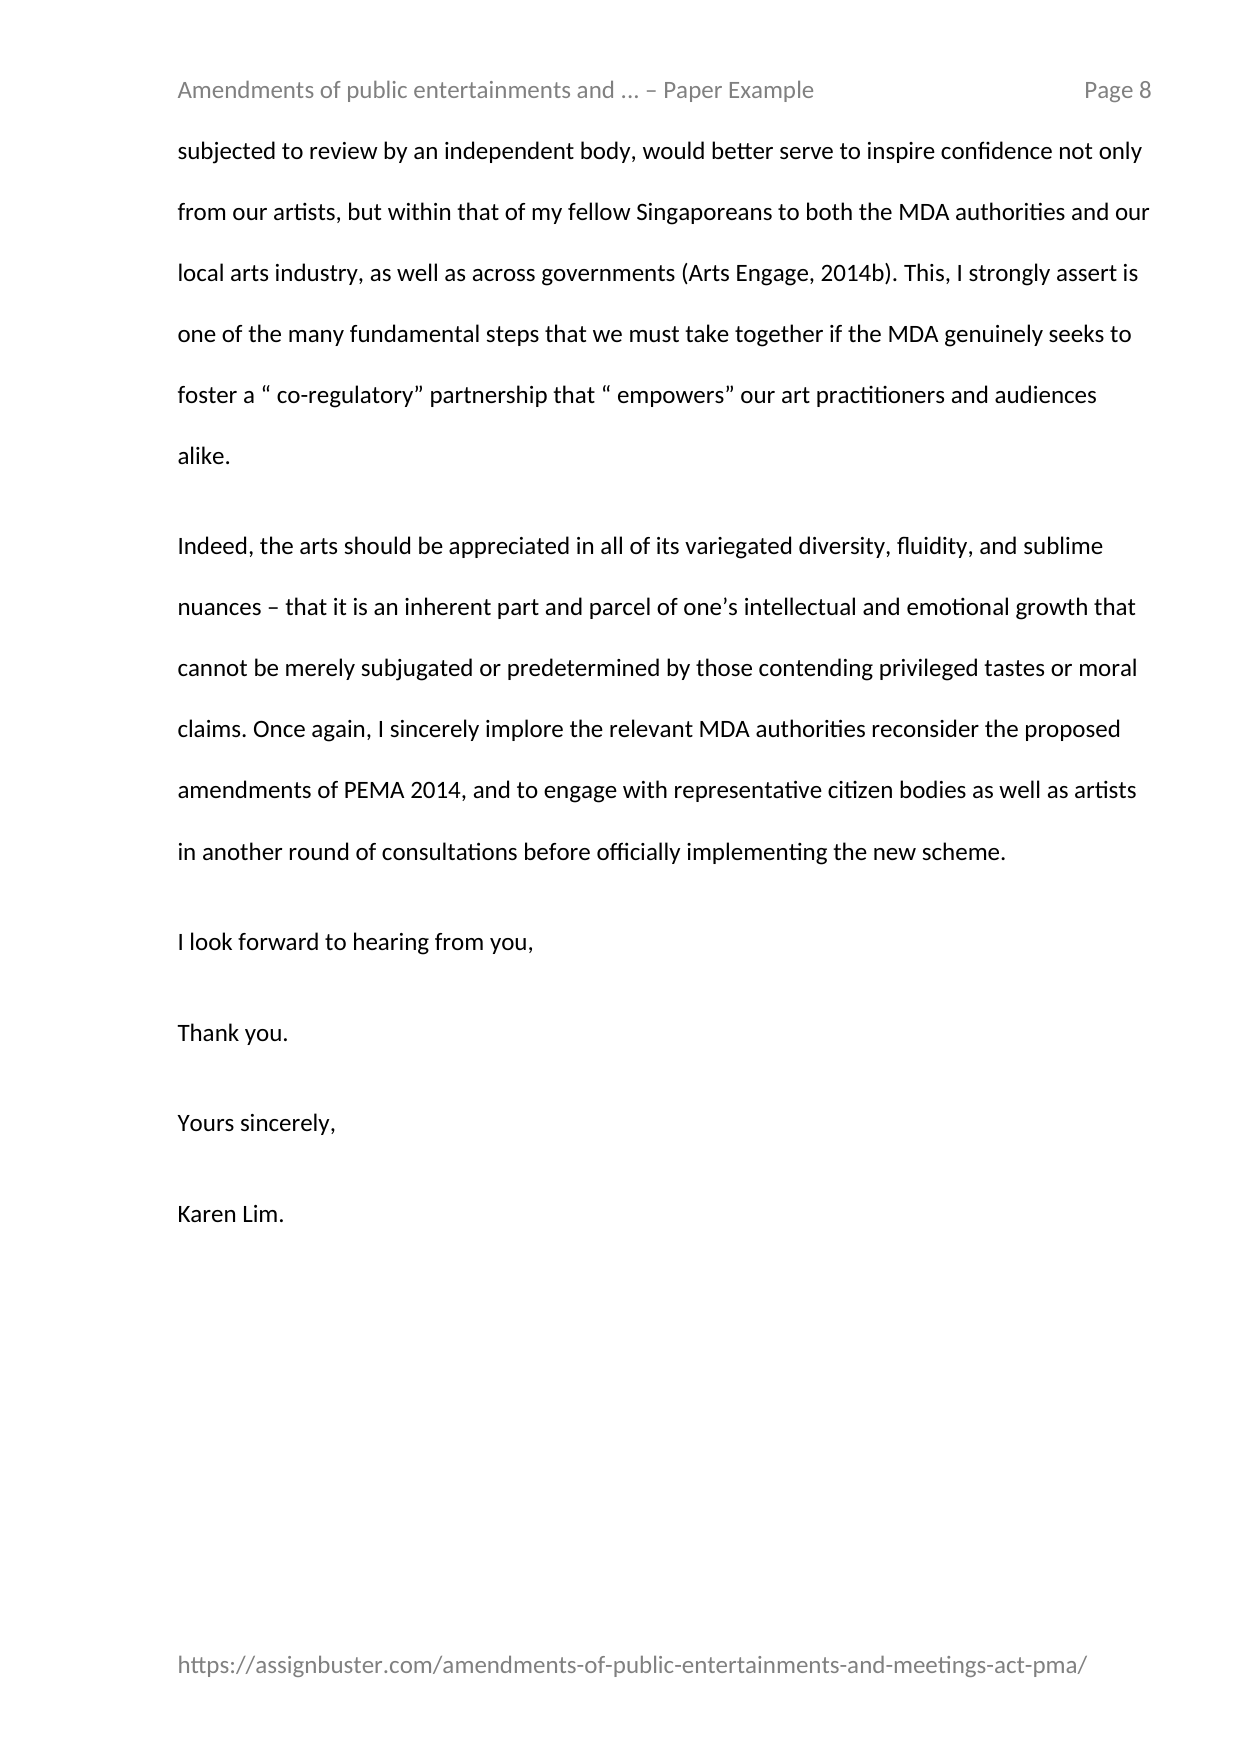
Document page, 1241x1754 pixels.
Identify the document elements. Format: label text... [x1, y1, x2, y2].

text Indeed, the arts should be appreciated in all of its variegated diversity, fluidity, and sublime nuances – that it is an inherent part and parcel of one’s intellectual and emotional growth that cannot be merely subjugated or predetermined by those contending privileged tastes or moral claims. Once again, I sincerely implore the relevant MDA authorities reconsider the proposed amendments of PEMA 2014, and to engage with representative citizen bodies as well as artists in another round of consultations before officially implementing the new scheme. [177, 531, 1152, 866]
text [177, 135, 1152, 471]
text I look forward to hearing from you, [177, 926, 1152, 957]
text Karen Lim. [177, 1198, 1152, 1228]
text Thank you. [177, 1017, 1152, 1047]
text Yours sincerely, [177, 1107, 1152, 1138]
